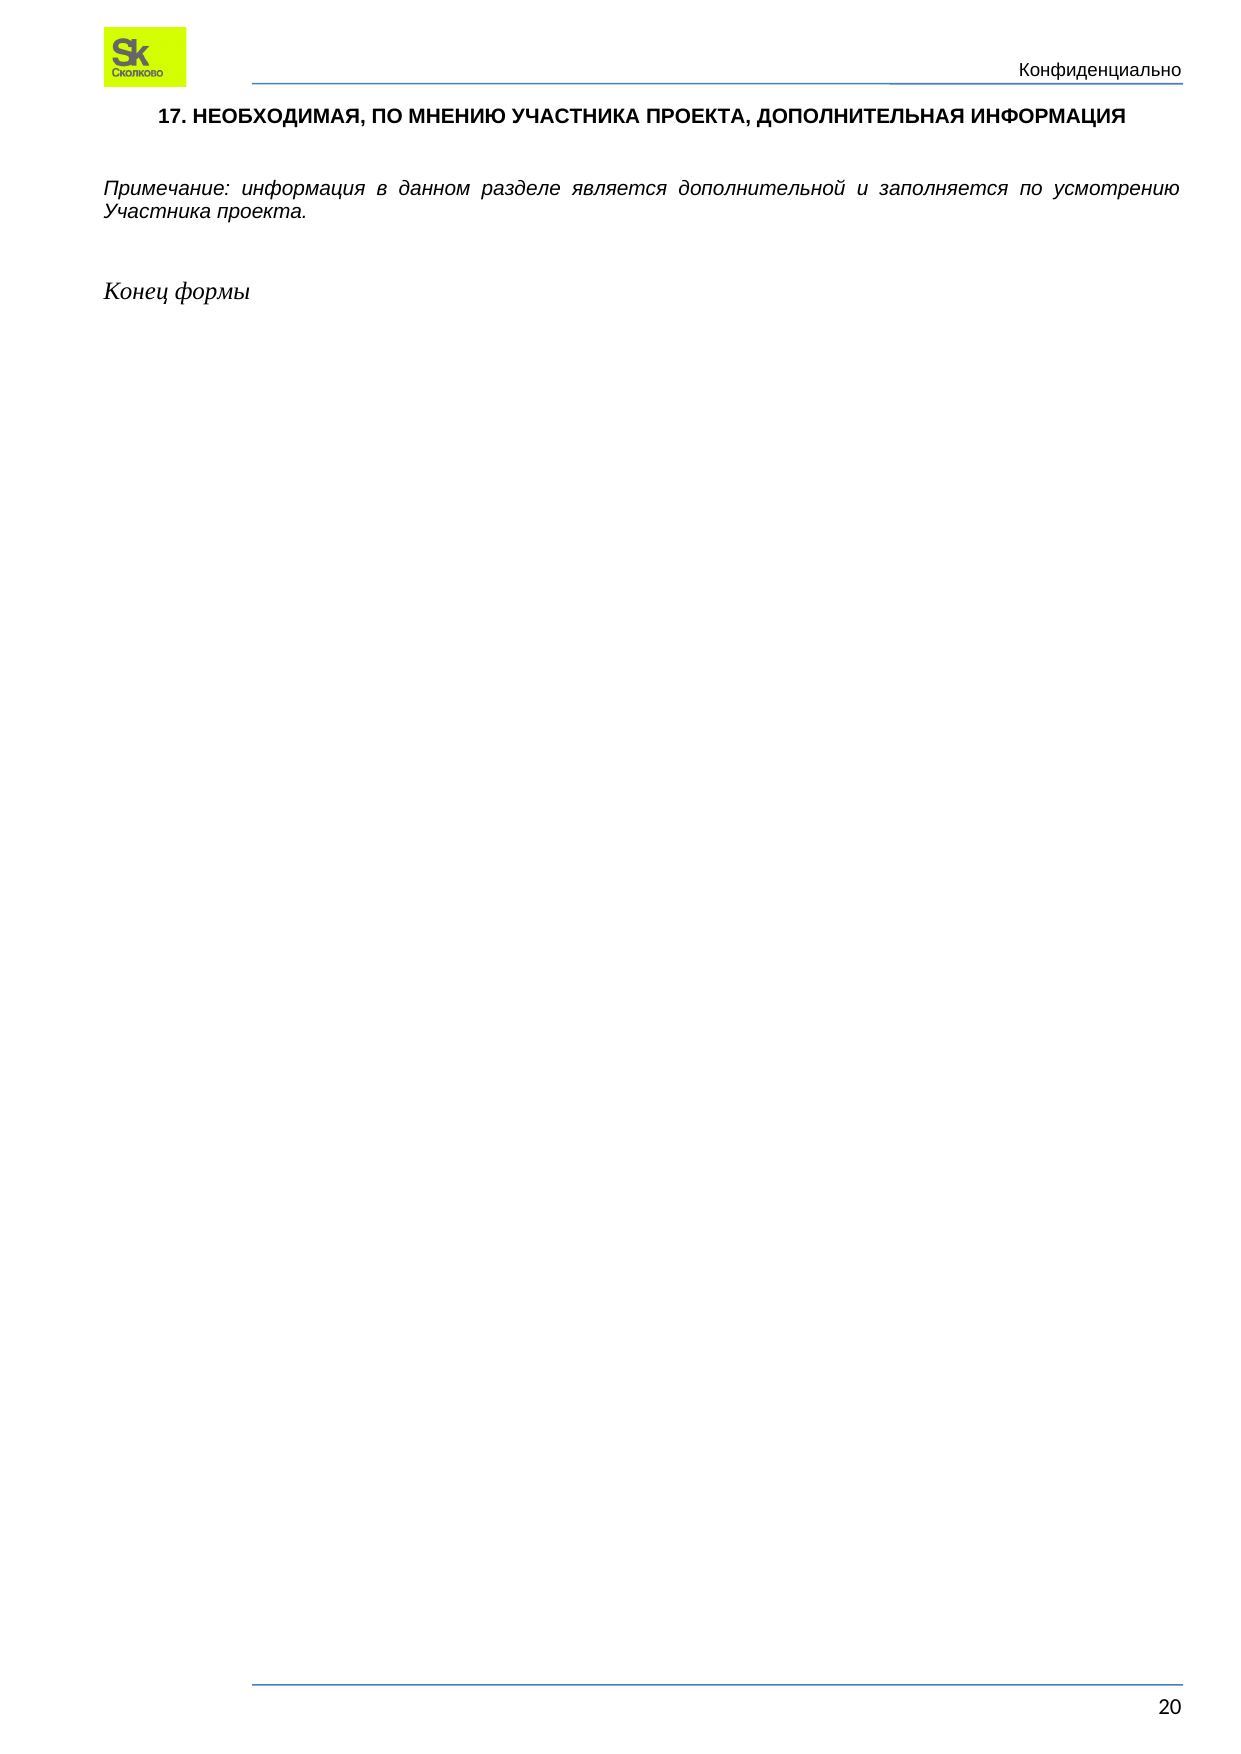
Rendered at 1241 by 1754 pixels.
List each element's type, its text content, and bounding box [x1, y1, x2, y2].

text Конец формы [103, 276, 1181, 305]
text 17. Необходимая, по мнению Участника проекта, Дополнительная информация [103, 103, 1181, 127]
picture [103, 27, 187, 87]
text Примечание: информация в данном разделе является дополнительной и заполняется по усмотрению Участника проекта. [103, 175, 1181, 223]
